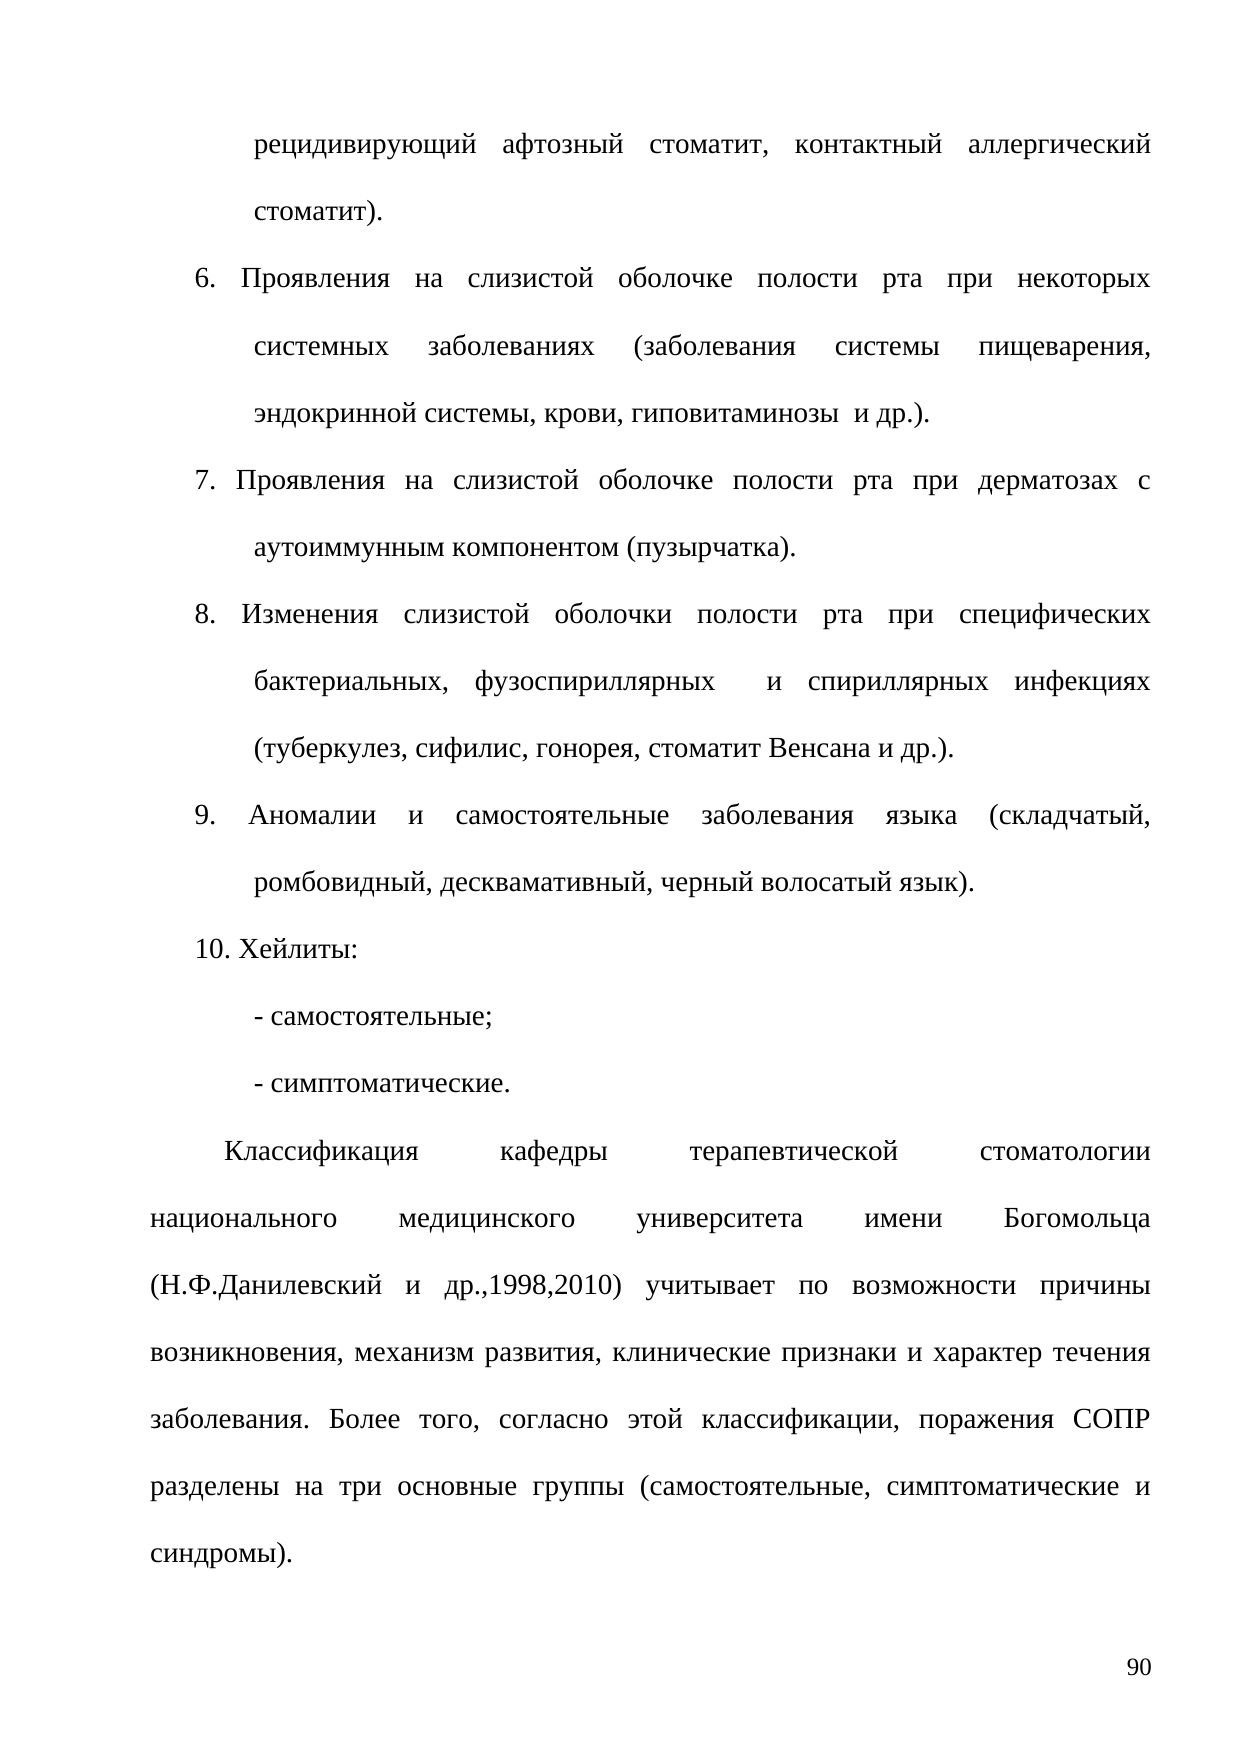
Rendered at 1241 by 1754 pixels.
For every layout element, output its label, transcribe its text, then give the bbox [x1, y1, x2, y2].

text 10. Хейлиты: [194, 931, 1152, 965]
text Классификация кафедры терапевтической стоматологии национального медицинского университета имени Богомольца (Н.Ф.Данилевский и др.,1998,2010) учитывает по возможности причины возникновения, механизм развития, клинические признаки и характер течения заболевания. Более того, согласно этой классификации, поражения СОПР разделены на три основные группы (самостоятельные, симптоматические и синдромы). [150, 1133, 1152, 1569]
text 7. Проявления на слизистой оболочке полости рта при дерматозах с аутоиммунным компонентом (пузырчатка). [194, 462, 1152, 562]
text - симптоматические. [253, 1066, 1152, 1099]
text 9. Аномалии и самостоятельные заболевания языка (складчатый, ромбовидный, десквамативный, черный волосатый язык). [194, 797, 1152, 898]
text - самостоятельные; [253, 998, 1152, 1032]
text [194, 126, 1152, 227]
text 6. Проявления на слизистой оболочке полости рта при некоторых системных заболеваниях (заболевания системы пищеварения, эндокринной системы, крови, гиповитаминозы и др.). [194, 261, 1152, 428]
text 8. Изменения слизистой оболочки полости рта при специфических бактериальных, фузоспириллярных и спириллярных инфекциях (туберкулез, сифилис, гонорея, стоматит Венсана и др.). [194, 596, 1152, 764]
